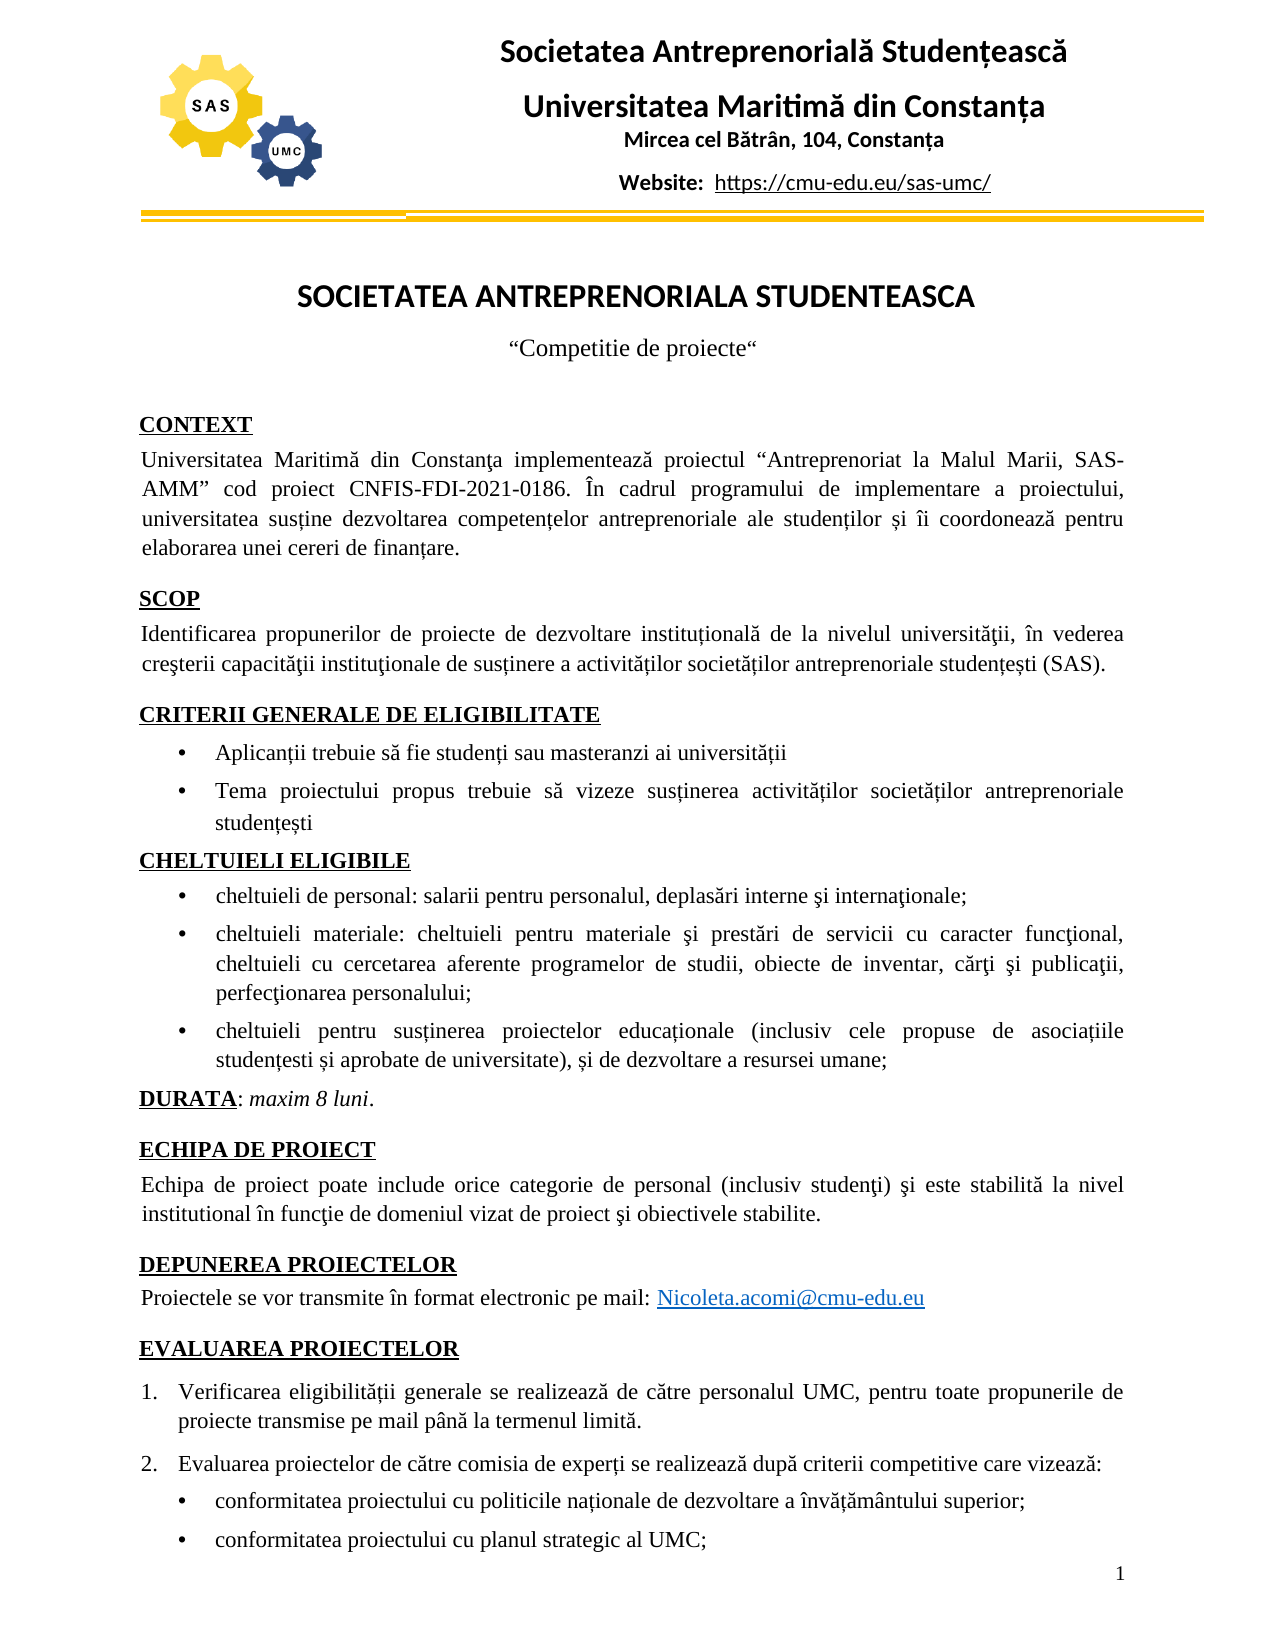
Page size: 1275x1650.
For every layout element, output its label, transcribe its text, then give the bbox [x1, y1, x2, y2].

list conformitatea proiectului cu politicile naționale de dezvoltare a învățământului superior; [178, 1487, 1126, 1514]
subtitle SCOP [139, 585, 1126, 612]
text Echipa de proiect poate include orice categorie de personal (inclusiv studenţi) şi este stabilită la nivel institutional în funcţie de domeniul vizat de proiect şi obiectivele stabilite. [141, 1171, 1126, 1227]
text Proiectele se vor transmite în format electronic pe mail: Nicoleta.acomi@cmu-edu.eu [141, 1284, 1126, 1311]
subtitle CHELTUIELI ELIGIBILE [139, 847, 1126, 874]
text SOCIETATEA ANTREPRENORIALA STUDENTEASCA [147, 275, 1126, 316]
list Verificarea eligibilității generale se realizează de către personalul UMC, pentru toate propunerile de proiecte transmise pe mail până la termenul limită. [141, 1378, 1126, 1433]
list cheltuieli pentru susținerea proiectelor educaționale (inclusiv cele propuse de asociațiile studențesti și aprobate de universitate), și de dezvoltare a resursei umane; [178, 1017, 1126, 1073]
text DURATA: maxim 8 luni. [139, 1084, 1126, 1111]
picture [140, 46, 337, 194]
text Universitatea Maritimă din Constanţa implementează proiectul “Antreprenoriat la Malul Marii, SAS-AMM” cod proiect CNFIS-FDI-2021-0186. În cadrul programului de implementare a proiectului, universitatea susține dezvoltarea competențelor antreprenoriale ale studenților și îi coordonează pentru elaborarea unei cereri de finanțare. [141, 446, 1126, 560]
list cheltuieli materiale: cheltuieli pentru materiale şi prestări de servicii cu caracter funcţional, cheltuieli cu cercetarea aferente programelor de studii, obiecte de inventar, cărţi şi publicaţii, perfecţionarea personalului; [178, 920, 1126, 1005]
list Evaluarea proiectelor de către comisia de experți se realizează după criterii competitive care vizează: [141, 1450, 1126, 1476]
list conformitatea proiectului cu planul strategic al UMC; [178, 1526, 1126, 1552]
text “Competitie de proiecte“ [141, 333, 1125, 362]
list Tema proiectului propus trebuie să vizeze susținerea activităților societăților antreprenoriale studențești [178, 777, 1126, 836]
subtitle DEPUNEREA PROIECTELOR [139, 1251, 1126, 1278]
subtitle ECHIPA DE PROIECT [139, 1136, 1126, 1162]
subtitle EVALUAREA PROIECTELOR [139, 1336, 1126, 1362]
text Identificarea propunerilor de proiecte de dezvoltare instituțională de la nivelul universităţii, în vederea creşterii capacităţii instituţionale de susținere a activităților societăților antreprenoriale studențești (SAS). [141, 620, 1126, 676]
subtitle CRITERII GENERALE DE ELIGIBILITATE [139, 701, 1126, 727]
list cheltuieli de personal: salarii pentru personalul, deplasări interne şi internaţionale; [178, 882, 1126, 909]
subtitle CONTEXT [139, 411, 1126, 437]
list Aplicanții trebuie să fie studenți sau masteranzi ai universității [178, 739, 1126, 766]
